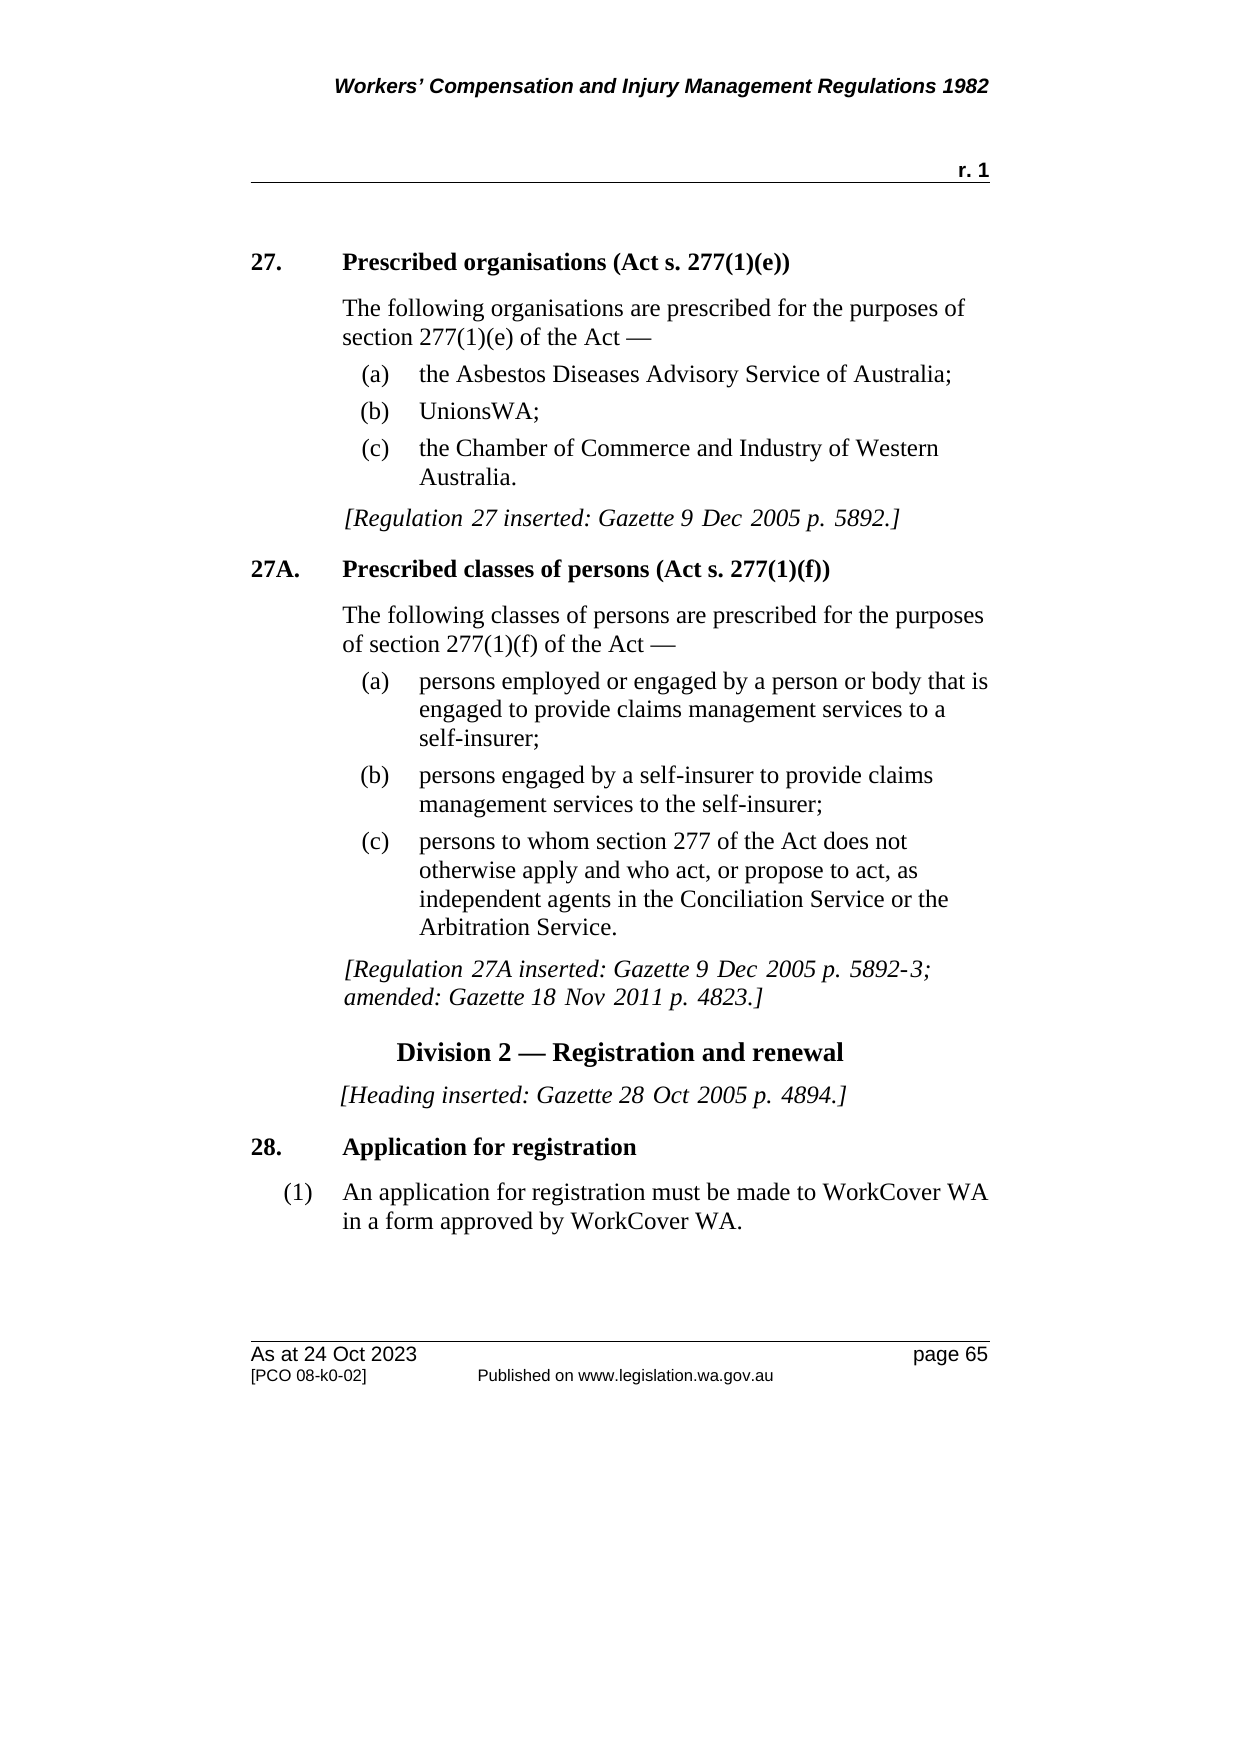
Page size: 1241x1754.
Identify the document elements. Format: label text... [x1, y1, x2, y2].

text The following organisations are prescribed for the purposes of section 277(1)(e) of the Act — [251, 293, 990, 350]
text (b) persons engaged by a self-insurer to provide claims management services to the self-insurer; [251, 760, 990, 818]
text [Regulation 27 inserted: Gazette 9 Dec 2005 p. 5892.] [251, 503, 990, 532]
text (a) persons employed or engaged by a person or body that is engaged to provide claims management services to a self-insurer; [251, 666, 990, 752]
text (c) persons to whom section 277 of the Act does not otherwise apply and who act, or propose to act, as independent agents in the Conciliation Service or the Arbitration Service. [251, 826, 990, 941]
subtitle [Heading inserted: Gazette 28 Oct 2005 p. 4894.] [251, 1080, 990, 1109]
subtitle 27A. Prescribed classes of persons (Act s. 277(1)(f)) [251, 554, 990, 583]
subtitle 27. Prescribed organisations (Act s. 277(1)(e)) [251, 247, 990, 276]
subtitle Division 2 — Registration and renewal [251, 1036, 990, 1067]
text [Regulation 27A inserted: Gazette 9 Dec 2005 p. 5892-3; amended: Gazette 18 Nov 2011 p. 4823.] [251, 954, 990, 1011]
text (c) the Chamber of Commerce and Industry of Western Australia. [251, 433, 990, 490]
text (b) UnionsWA; [251, 396, 990, 424]
text The following classes of persons are prescribed for the purposes of section 277(1)(f) of the Act — [251, 600, 990, 657]
text (a) the Asbestos Diseases Advisory Service of Australia; [251, 359, 990, 387]
subtitle 28. Application for registration [251, 1132, 990, 1160]
text (1) An application for registration must be made to WorkCover WA in a form approved by WorkCover WA. [251, 1177, 990, 1234]
